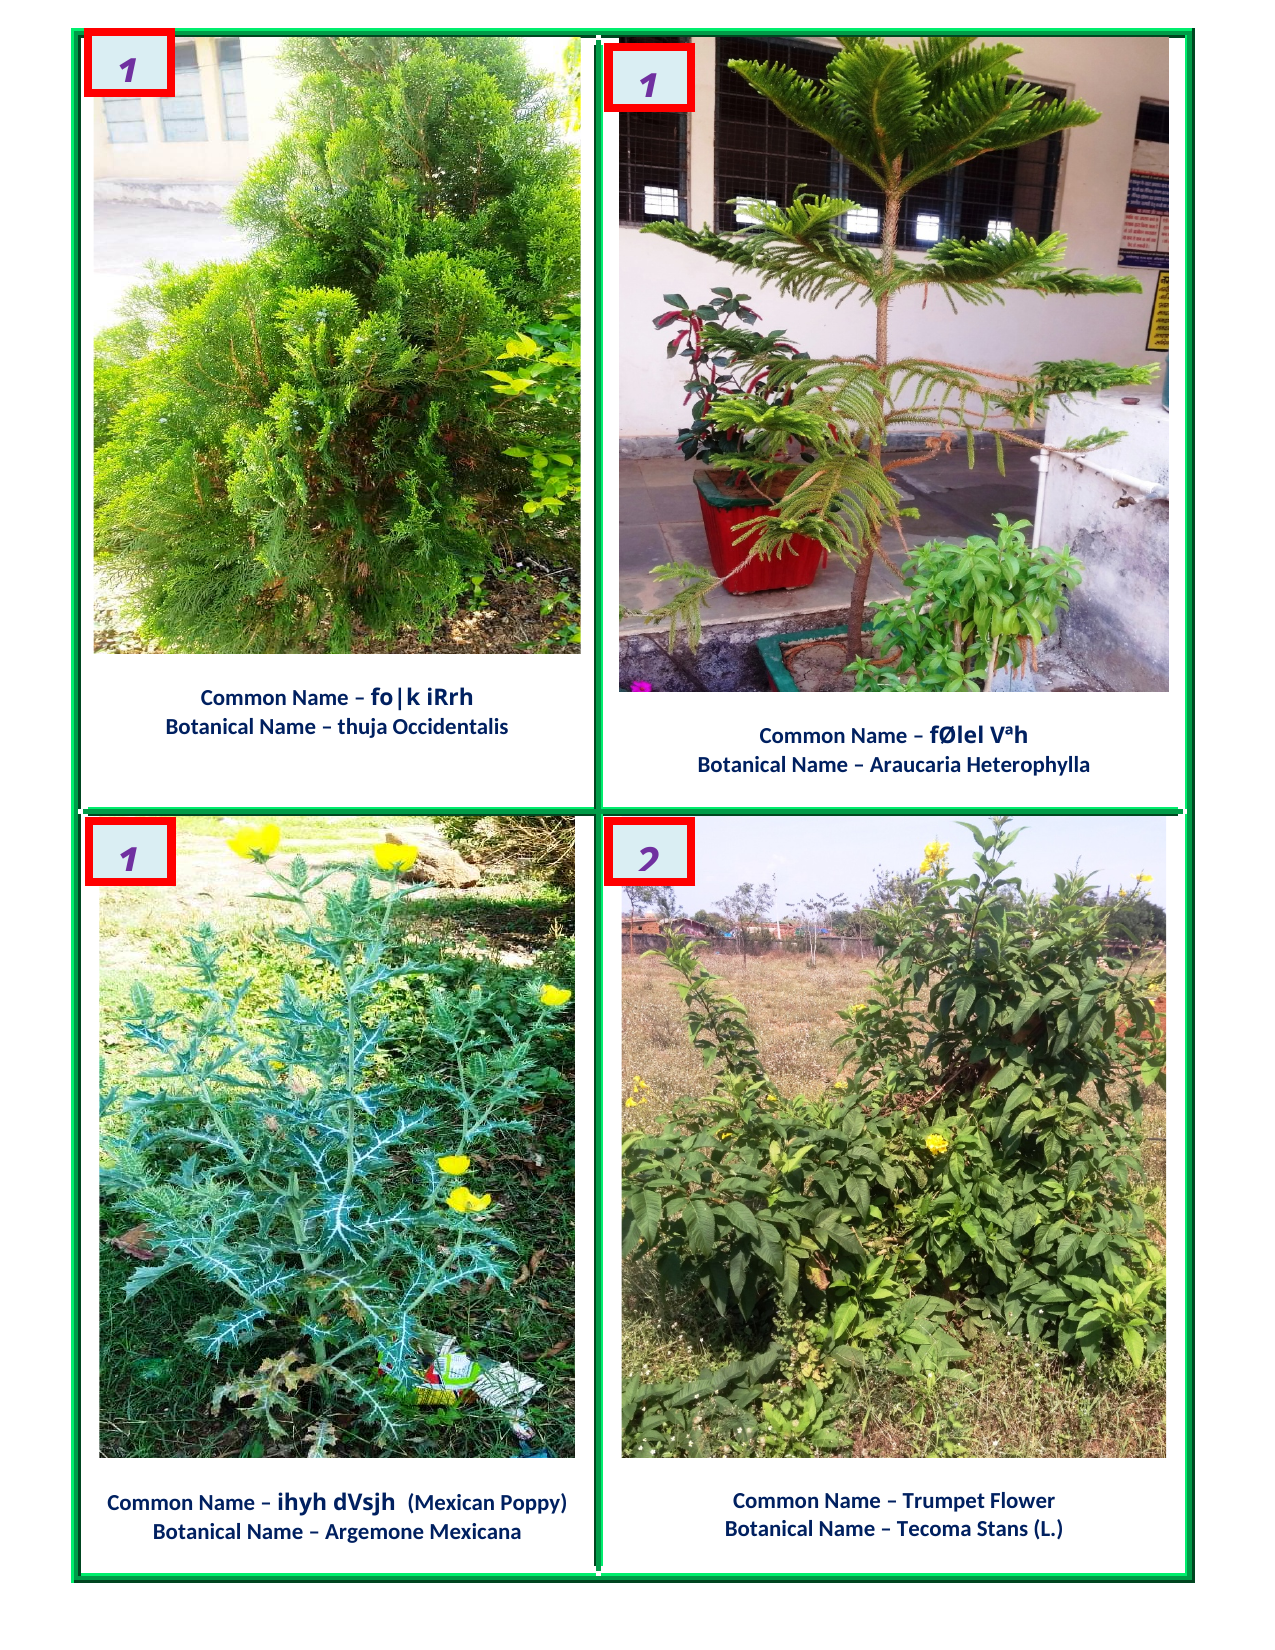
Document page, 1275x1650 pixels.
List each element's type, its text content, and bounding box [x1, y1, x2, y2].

table_cell Common Name – Trumpet Flower Botanical Name – Tecoma Stans (L.) [598, 806, 1187, 1573]
table_cell Common Name – fo|k iRrh Botanical Name – thuja Occidentalis [81, 35, 598, 806]
picture [99, 816, 575, 1458]
picture [93, 37, 581, 654]
picture [621, 816, 1167, 1458]
table_cell Common Name – ihyh dVsjh (Mexican Poppy) Botanical Name – Argemone Mexicana [78, 806, 598, 1573]
picture [619, 37, 1169, 692]
table_cell Common Name – fØlel Vªh Botanical Name – Araucaria Heterophylla [598, 35, 1185, 806]
